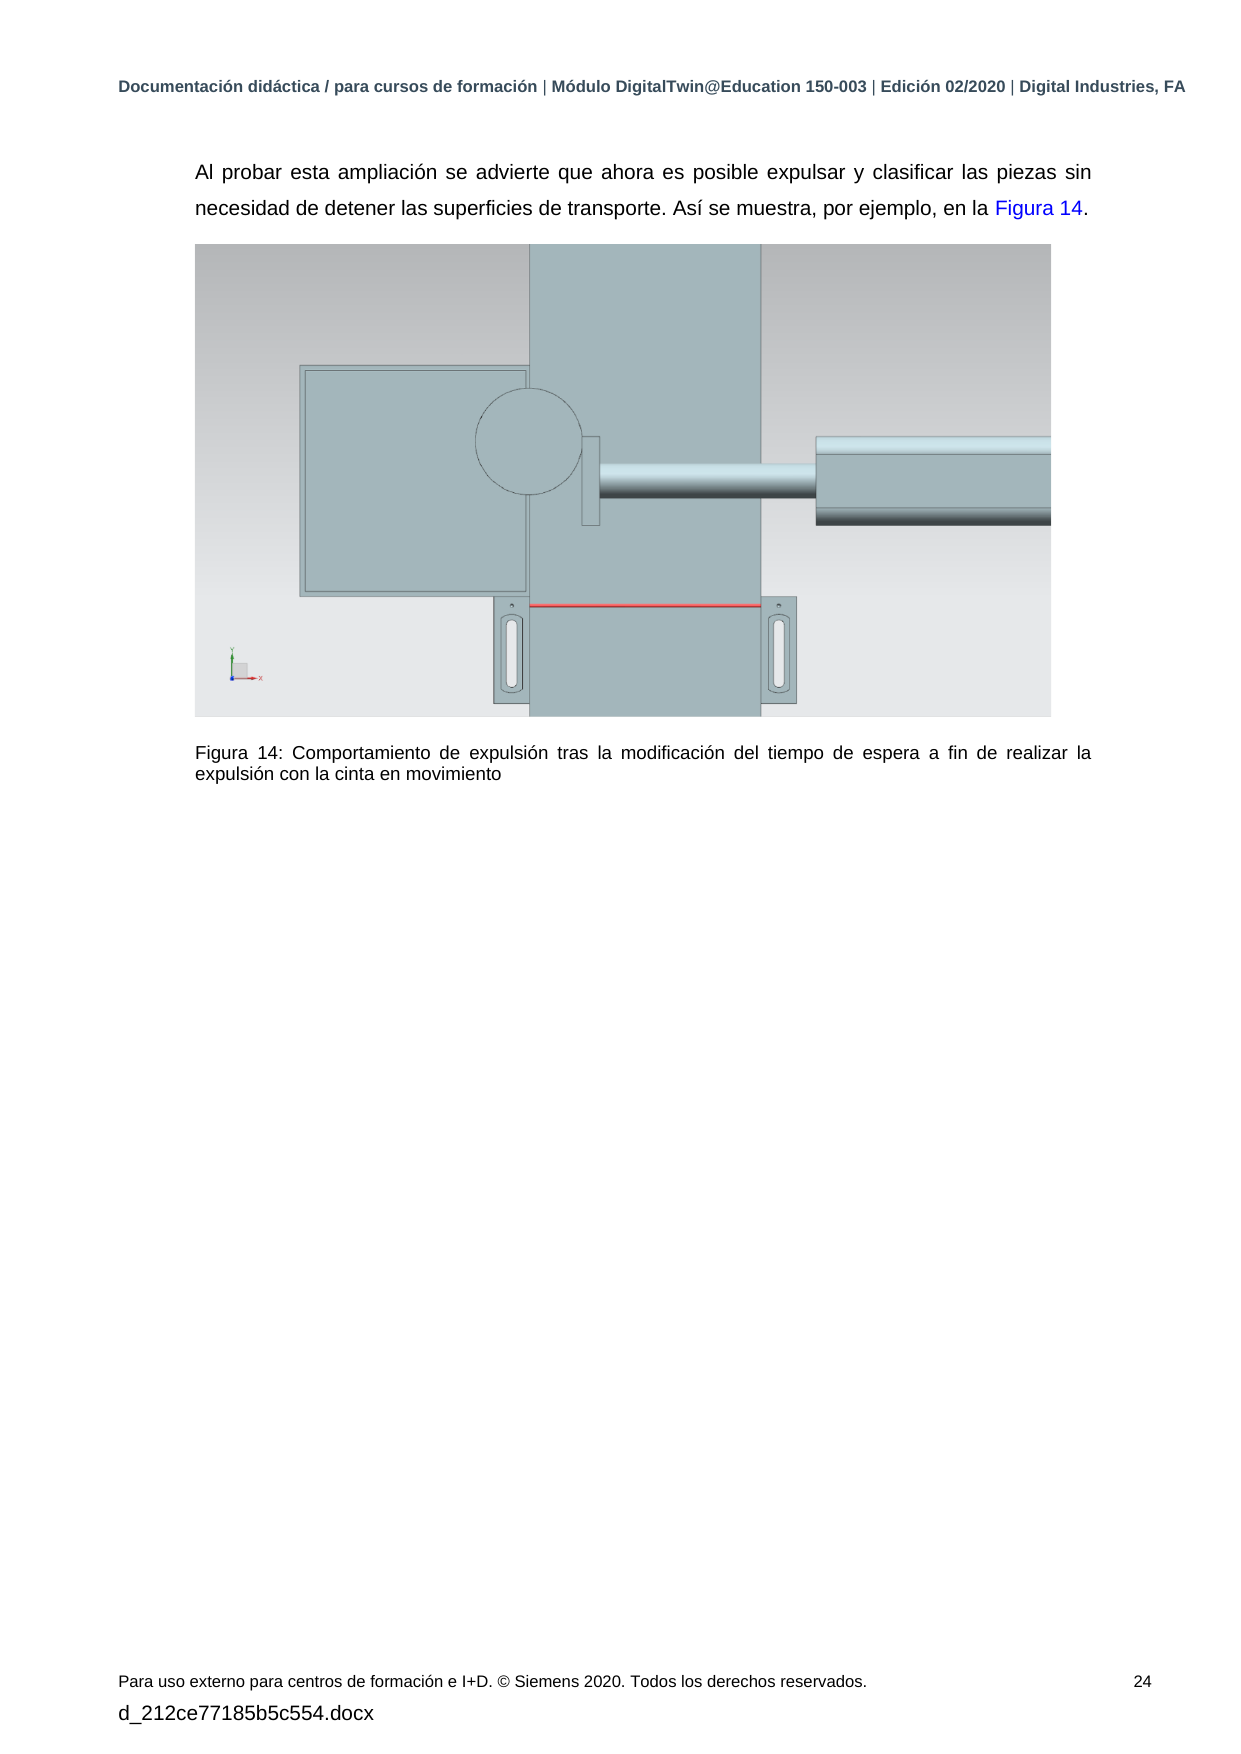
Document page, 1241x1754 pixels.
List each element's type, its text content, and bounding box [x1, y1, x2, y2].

text Al probar esta ampliación se advierte que ahora es posible expulsar y clasificar las piezas sin necesidad de detener las superficies de transporte. Así se muestra, por ejemplo, en la Figura 14. [195, 160, 1092, 220]
picture [194, 244, 1052, 717]
text Figura 14: Comportamiento de expulsión tras la modificación del tiempo de espera a fin de realizar la expulsión con la cinta en movimiento [195, 741, 1092, 784]
